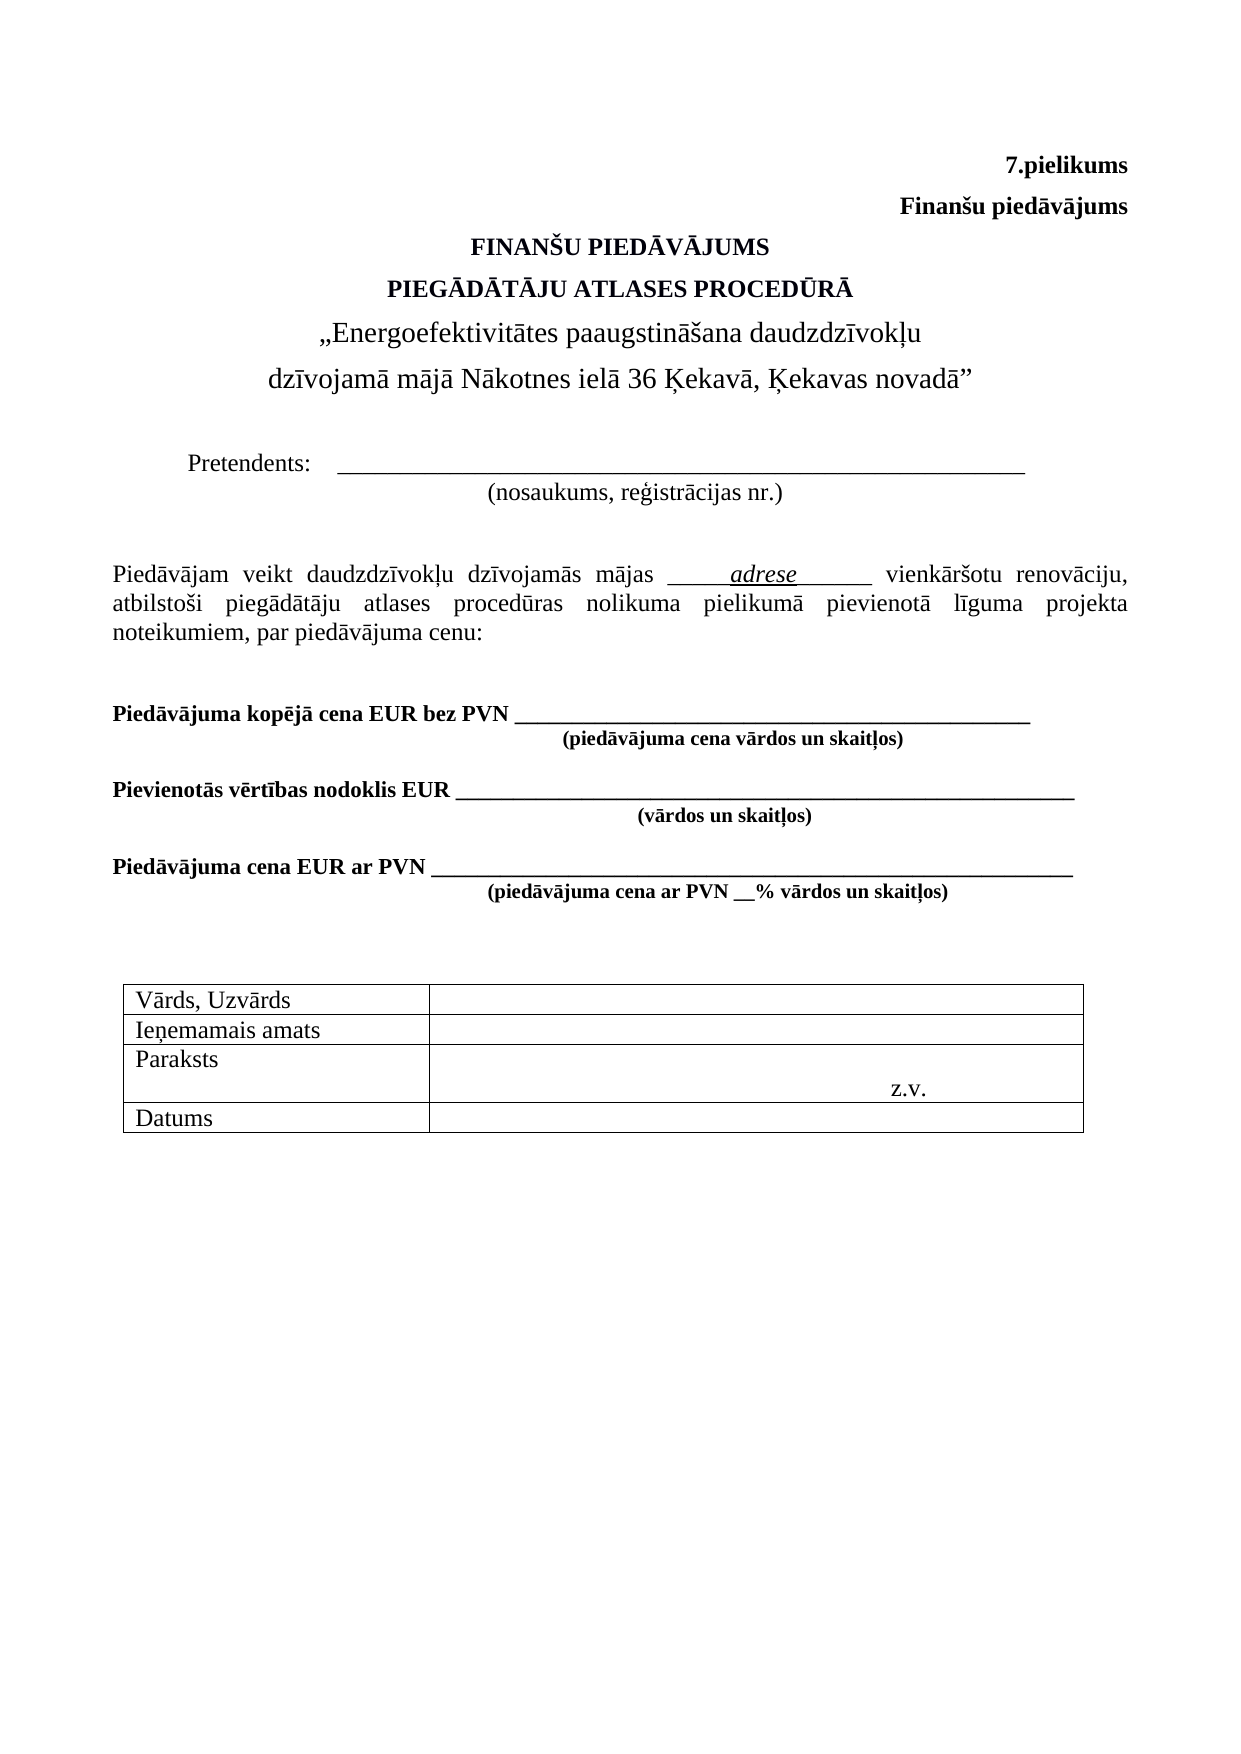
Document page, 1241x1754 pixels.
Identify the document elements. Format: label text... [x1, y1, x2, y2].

text Pievienotās vērtības nodoklis EUR ______________________________________________________ [112, 776, 1128, 803]
text PIEGĀDĀTĀJU ATLASES PROCEDŪRĀ [112, 274, 1128, 302]
text (piedāvājuma cena vārdos un skaitļos) [487, 726, 1128, 750]
table_header Vārds, Uzvārds [124, 985, 429, 1014]
text Finanšu piedāvājums [112, 191, 1128, 220]
table_cell z.v. [430, 1045, 1083, 1102]
table_cell [430, 1103, 1083, 1132]
text (vārdos un skaitļos) [562, 803, 1128, 827]
text dzīvojamā mājā Nākotnes ielā 36 Ķekavā, Ķekavas novadā” [112, 361, 1128, 394]
text Piedāvājam veikt daudzdzīvokļu dzīvojamās mājas _____adrese______ vienkāršotu renovāciju, atbilstoši piegādātāju atlases procedūras nolikuma pielikumā pievienotā līguma projekta noteikumiem, par piedāvājuma cenu: [112, 559, 1128, 646]
text 7.pielikums [112, 150, 1128, 179]
text Piedāvājuma cena EUR ar PVN ________________________________________________________ [112, 853, 1128, 879]
text FINANŠU PIEDĀVĀJUMS [112, 232, 1128, 261]
table_cell Ieņemamais amats [124, 1015, 429, 1043]
text „Energoefektivitātes paaugstināšana daudzdzīvokļu [112, 315, 1128, 348]
text Piedāvājuma kopējā cena EUR bez PVN _____________________________________________ [112, 699, 1128, 726]
table_cell Datums [124, 1103, 429, 1132]
table_cell [430, 1015, 1083, 1043]
text (piedāvājuma cena ar PVN __% vārdos un skaitļos) [412, 879, 1128, 903]
table_header [430, 985, 1083, 1014]
text Pretendents: _______________________________________________________ (nosaukums, reģistrācijas nr.) [187, 448, 1128, 506]
table_cell Paraksts [124, 1045, 429, 1102]
